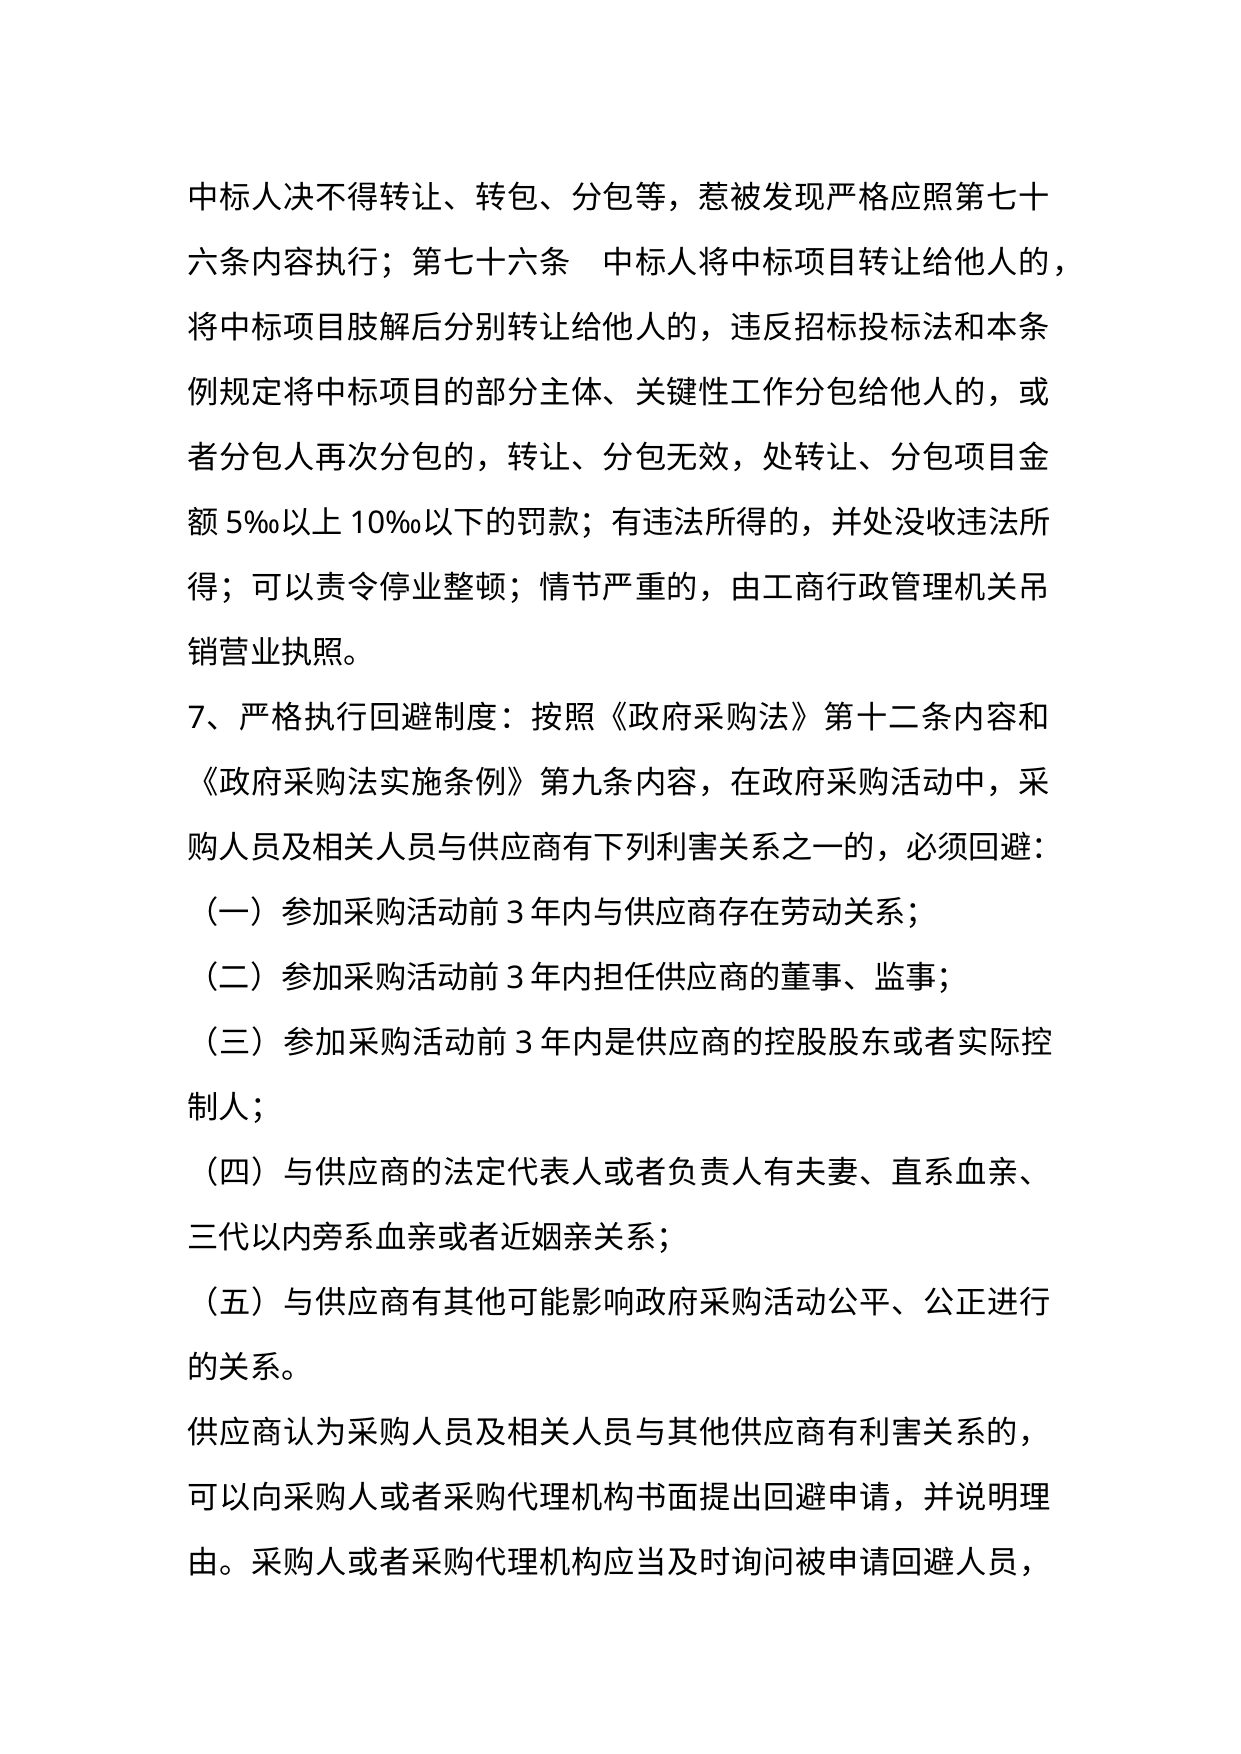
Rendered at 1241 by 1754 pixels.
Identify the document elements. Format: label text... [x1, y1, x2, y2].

text （二）参加采购活动前3年内担任供应商的董事、监事； [187, 942, 1053, 1007]
text （三）参加采购活动前3年内是供应商的控股股东或者实际控制人； [187, 1007, 1053, 1137]
text 7、严格执行回避制度：按照《政府采购法》第十二条内容和《政府采购法实施条例》第九条内容，在政府采购活动中，采购人员及相关人员与供应商有下列利害关系之一的，必须回避： [187, 682, 1053, 877]
text （四）与供应商的法定代表人或者负责人有夫妻、直系血亲、三代以内旁系血亲或者近姻亲关系； [187, 1137, 1053, 1267]
text （一）参加采购活动前3年内与供应商存在劳动关系； [187, 877, 1053, 942]
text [187, 162, 1053, 682]
text （五）与供应商有其他可能影响政府采购活动公平、公正进行的关系。 [187, 1267, 1053, 1397]
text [187, 1397, 1053, 1592]
